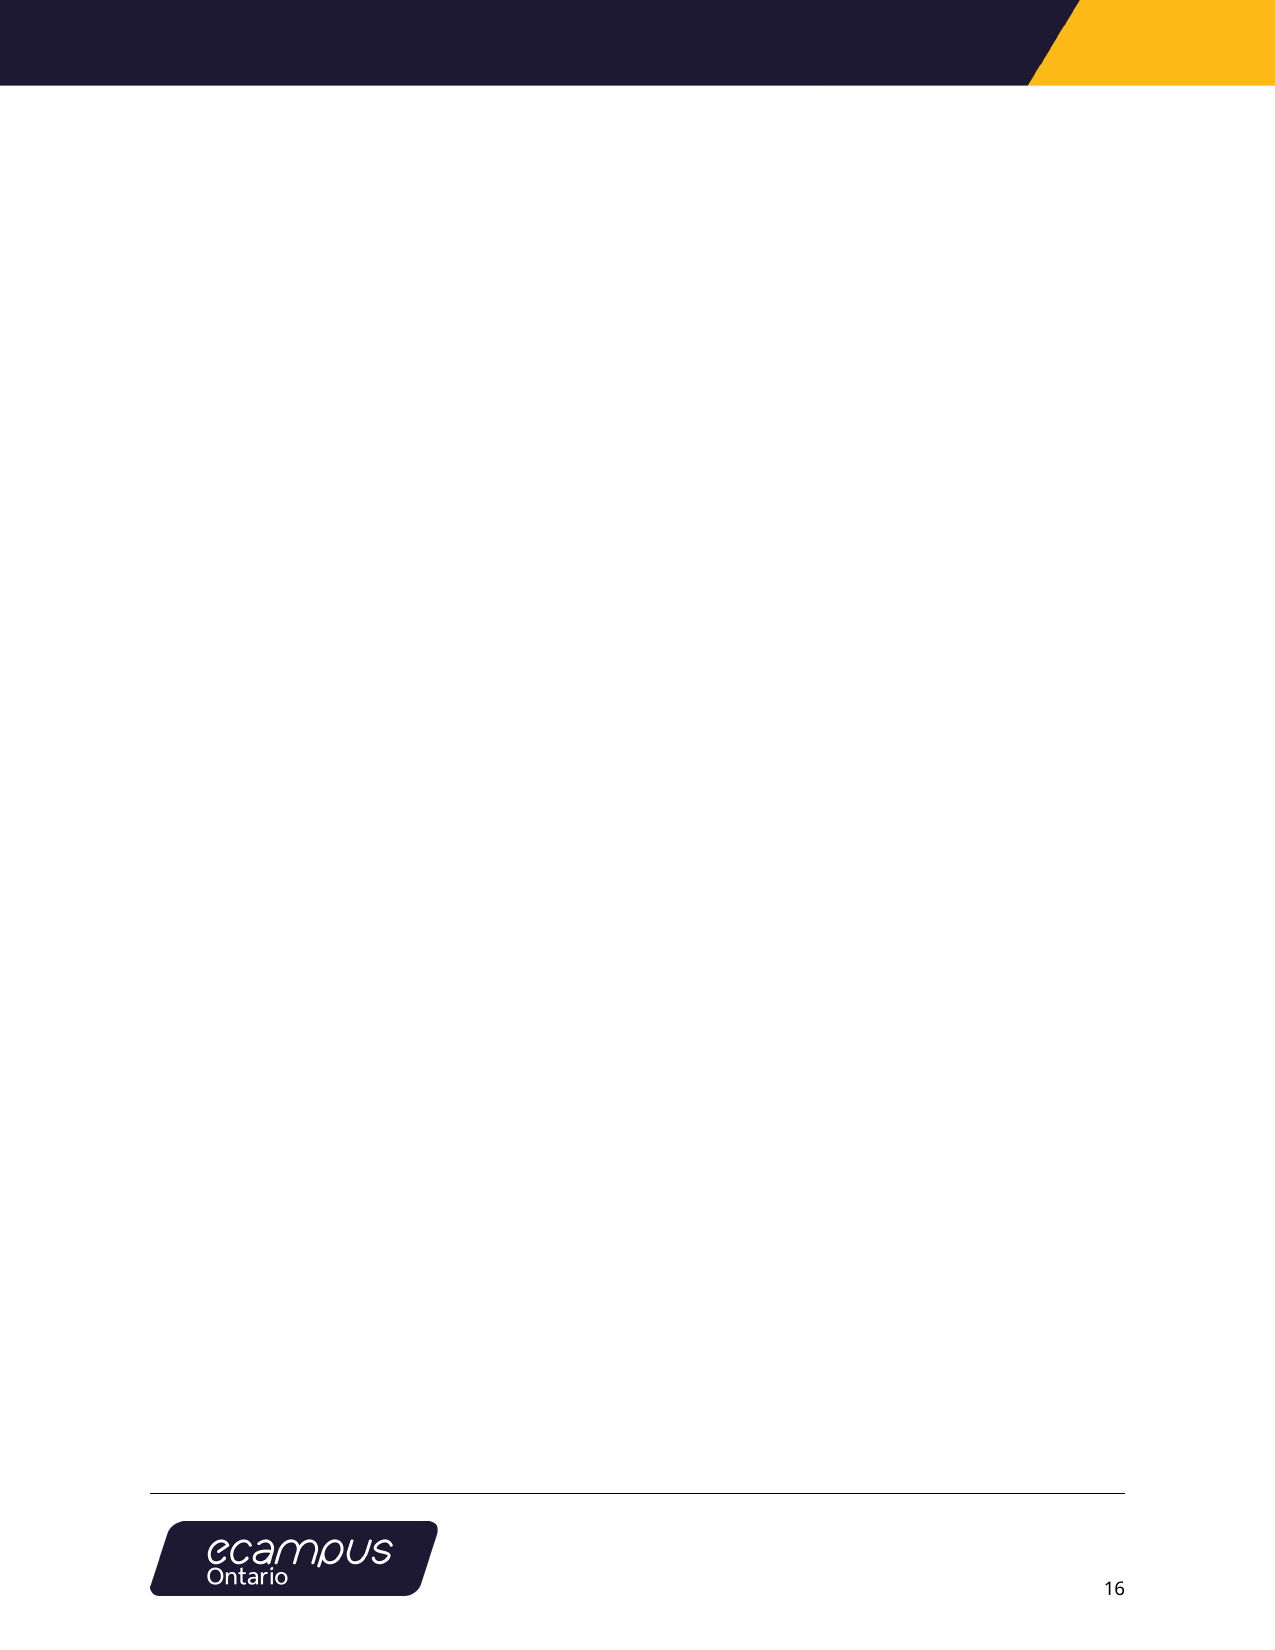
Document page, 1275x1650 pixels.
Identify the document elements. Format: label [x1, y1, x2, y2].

picture [0, 0, 1275, 86]
picture [150, 1521, 438, 1596]
